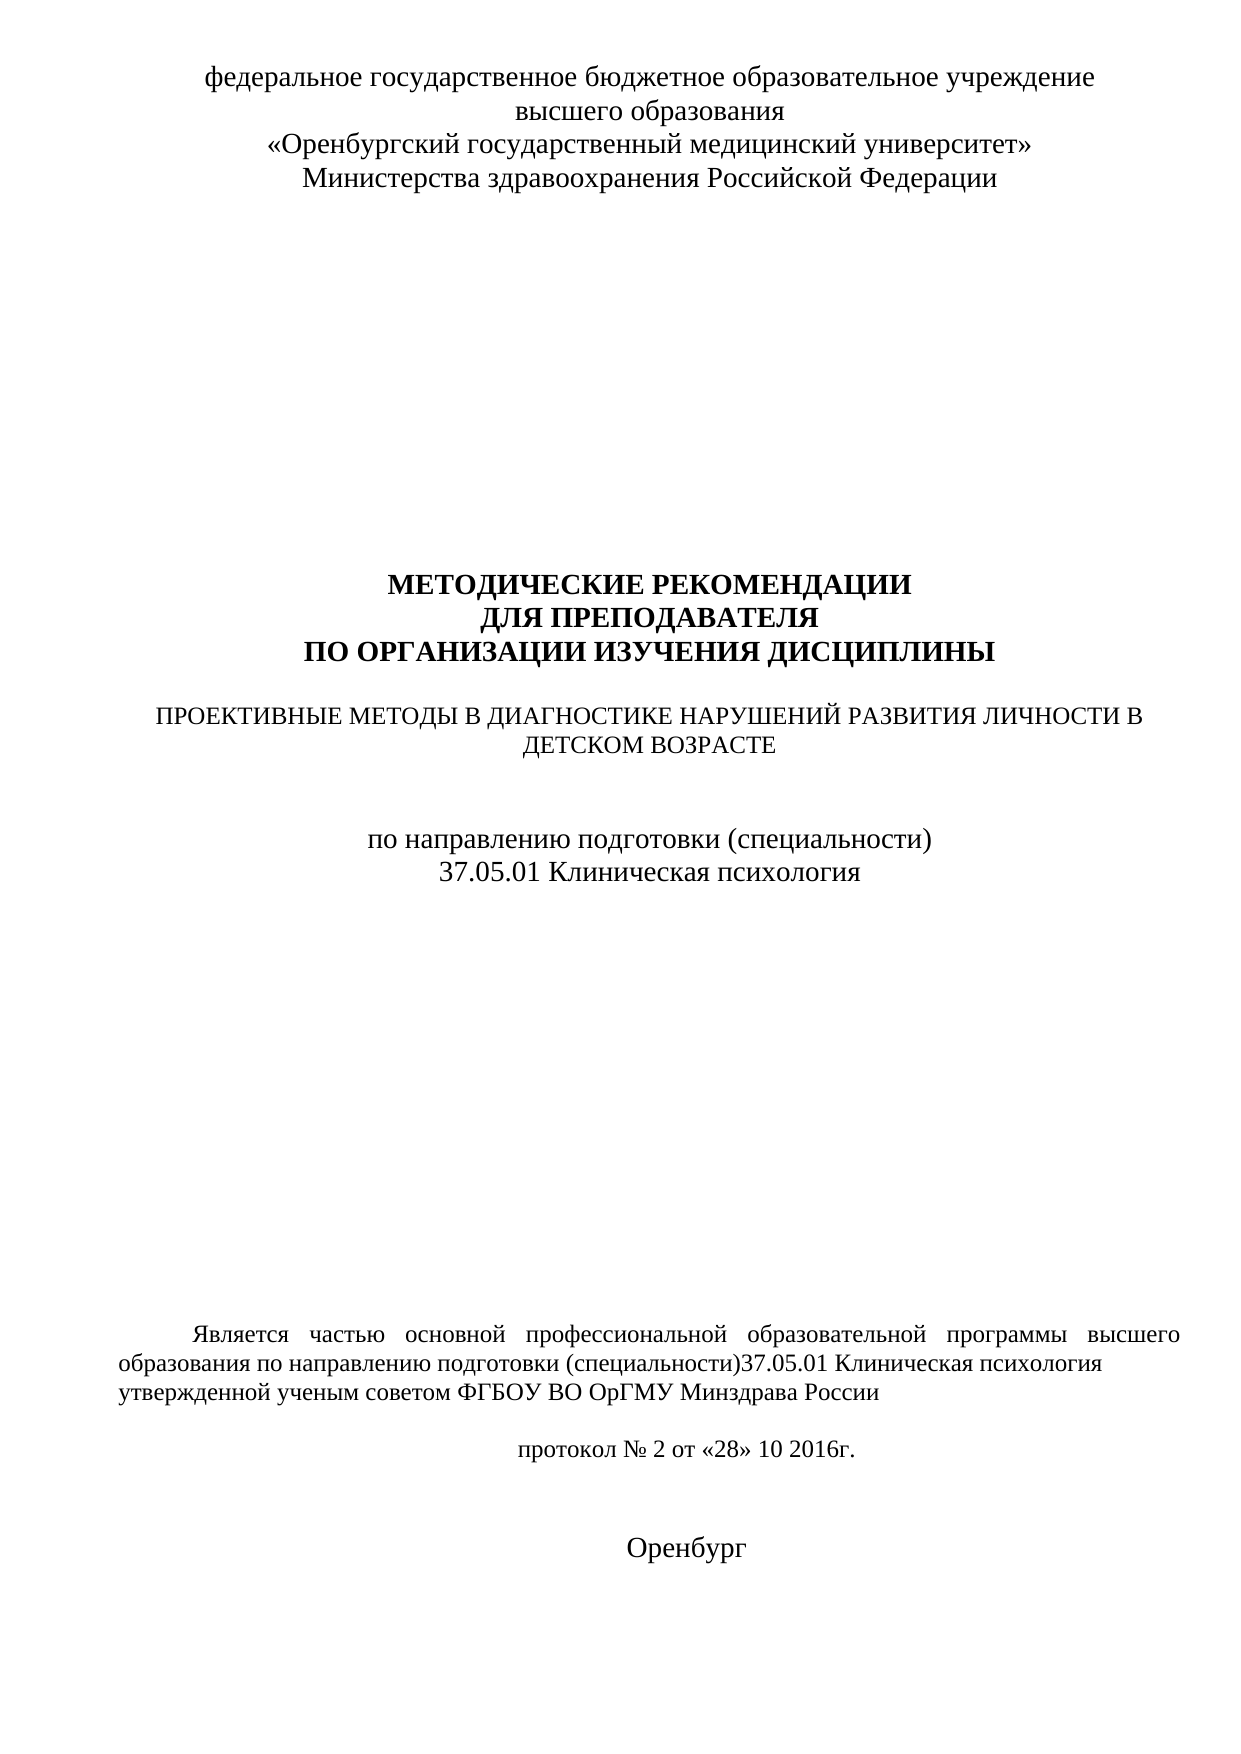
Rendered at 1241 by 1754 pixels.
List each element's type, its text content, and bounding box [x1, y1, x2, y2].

text высшего образования [118, 93, 1181, 126]
text утвержденной ученым советом ФГБОУ ВО ОрГМУ Минздрава России [118, 1377, 1181, 1406]
text по направлению подготовки (специальности) [118, 821, 1181, 854]
text ПО ОРГАНИЗАЦИИ ИЗУЧЕНИЯ ДИСЦИПЛИНЫ [118, 634, 1181, 668]
text МЕТОДИЧЕСКИЕ РЕКОМЕНДАЦИИ [118, 567, 1181, 601]
text «Оренбургский государственный медицинский университет» [118, 126, 1181, 160]
text протокол № 2 от «28» 10 2016г. [118, 1434, 1181, 1463]
text 37.05.01 Клиническая психология [118, 854, 1181, 888]
text Является частью основной профессиональной образовательной программы высшего образования по направлению подготовки (специальности)37.05.01 Клиническая психология [118, 1319, 1181, 1377]
text ПРОЕКТИВНЫЕ МЕТОДЫ В ДИАГНОСТИКЕ НАРУШЕНИЙ РАЗВИТИЯ ЛИЧНОСТИ В ДЕТСКОМ ВОЗРАСТЕ [118, 701, 1181, 759]
text Оренбург [118, 1530, 1181, 1564]
text Министерства здравоохранения Российской Федерации [118, 160, 1181, 193]
text федеральное государственное бюджетное образовательное учреждение [118, 59, 1181, 93]
text ДЛЯ ПРЕПОДАВАТЕЛЯ [118, 601, 1181, 634]
